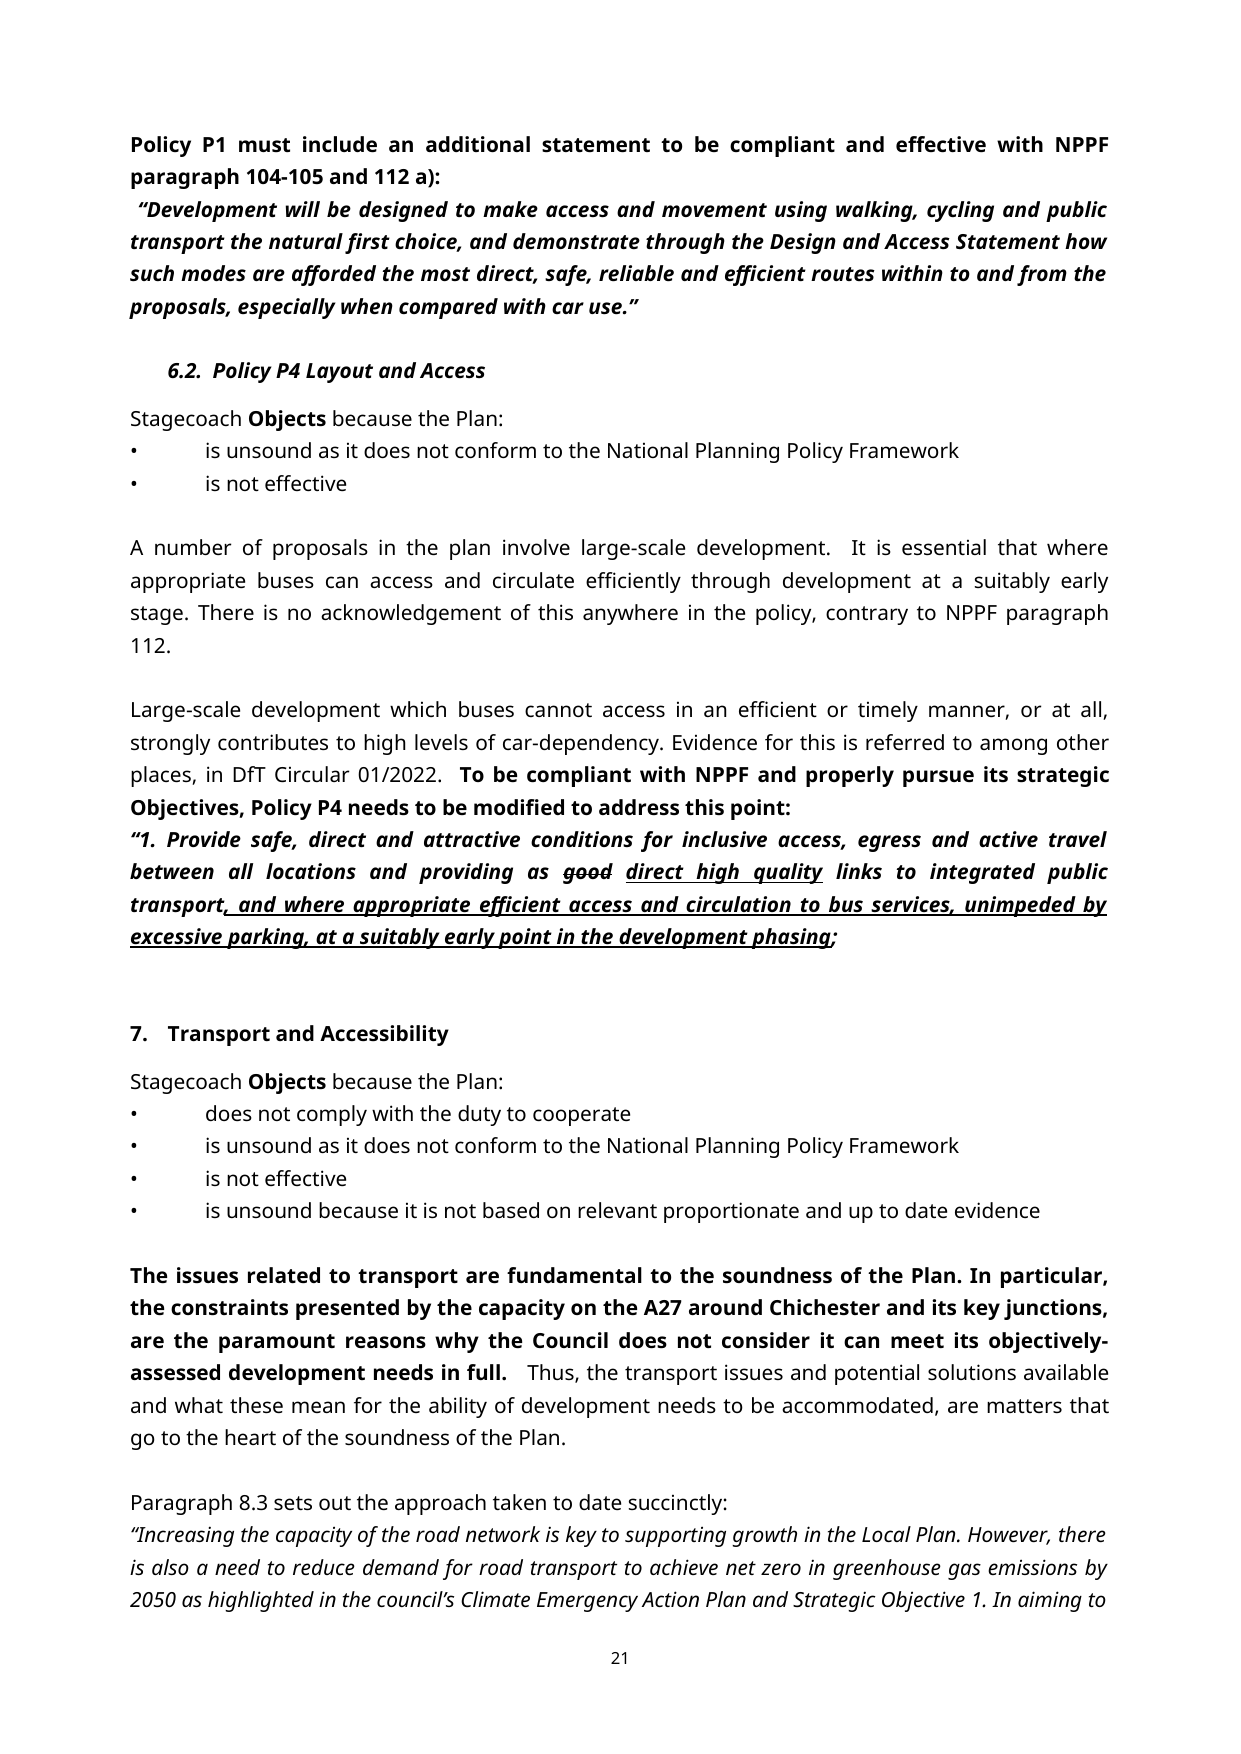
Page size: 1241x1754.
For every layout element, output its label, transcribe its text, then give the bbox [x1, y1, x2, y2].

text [130, 1520, 1110, 1613]
text • does not comply with the duty to cooperate [130, 1099, 1110, 1128]
text Policy P1 must include an additional statement to be compliant and effective with NPPF paragraph 104-105 and 112 a): [130, 130, 1110, 191]
text Paragraph 8.3 sets out the approach taken to date succinctly: [130, 1488, 1110, 1516]
text A number of proposals in the plan involve large-scale development. It is essential that where appropriate buses can access and circulate efficiently through development at a suitably early stage. There is no acknowledgement of this anywhere in the policy, contrary to NPPF paragraph 112. [130, 533, 1110, 659]
text • is not effective [130, 469, 1110, 497]
text • is unsound as it does not conform to the National Planning Policy Framework [130, 436, 1110, 465]
text Stagecoach Objects because the Plan: [130, 404, 1110, 432]
text • is unsound as it does not conform to the National Planning Policy Framework [130, 1132, 1110, 1160]
text “Development will be designed to make access and movement using walking, cycling and public transport the natural first choice, and demonstrate through the Design and Access Statement how such modes are afforded the most direct, safe, reliable and efficient routes within to and from the proposals, especially when compared with car use.” [130, 195, 1110, 320]
text • is unsound because it is not based on relevant proportionate and up to date evidence [130, 1196, 1110, 1225]
text Stagecoach Objects because the Plan: [130, 1067, 1110, 1095]
text • is not effective [130, 1164, 1110, 1192]
text The issues related to transport are fundamental to the soundness of the Plan. In particular, the constraints presented by the capacity on the A27 around Chichester and its key junctions, are the paramount reasons why the Council does not consider it can meet its objectively-assessed development needs in full. Thus, the transport issues and potential solutions available and what these mean for the ability of development needs to be accommodated, are matters that go to the heart of the soundness of the Plan. [130, 1261, 1110, 1452]
list Transport and Accessibility [130, 1019, 1110, 1048]
text Large-scale development which buses cannot access in an efficient or timely manner, or at all, strongly contributes to high levels of car-dependency. Evidence for this is referred to among other places, in DfT Circular 01/2022. To be compliant with NPPF and properly pursue its strategic Objectives, Policy P4 needs to be modified to address this point: [130, 696, 1110, 821]
list Policy P4 Layout and Access [167, 357, 1110, 385]
text “1. Provide safe, direct and attractive conditions for inclusive access, egress and active travel between all locations and providing as good direct high quality links to integrated public transport, and where appropriate efficient access and circulation to bus services, unimpeded by excessive parking, at a suitably early point in the development phasing; [130, 825, 1110, 951]
